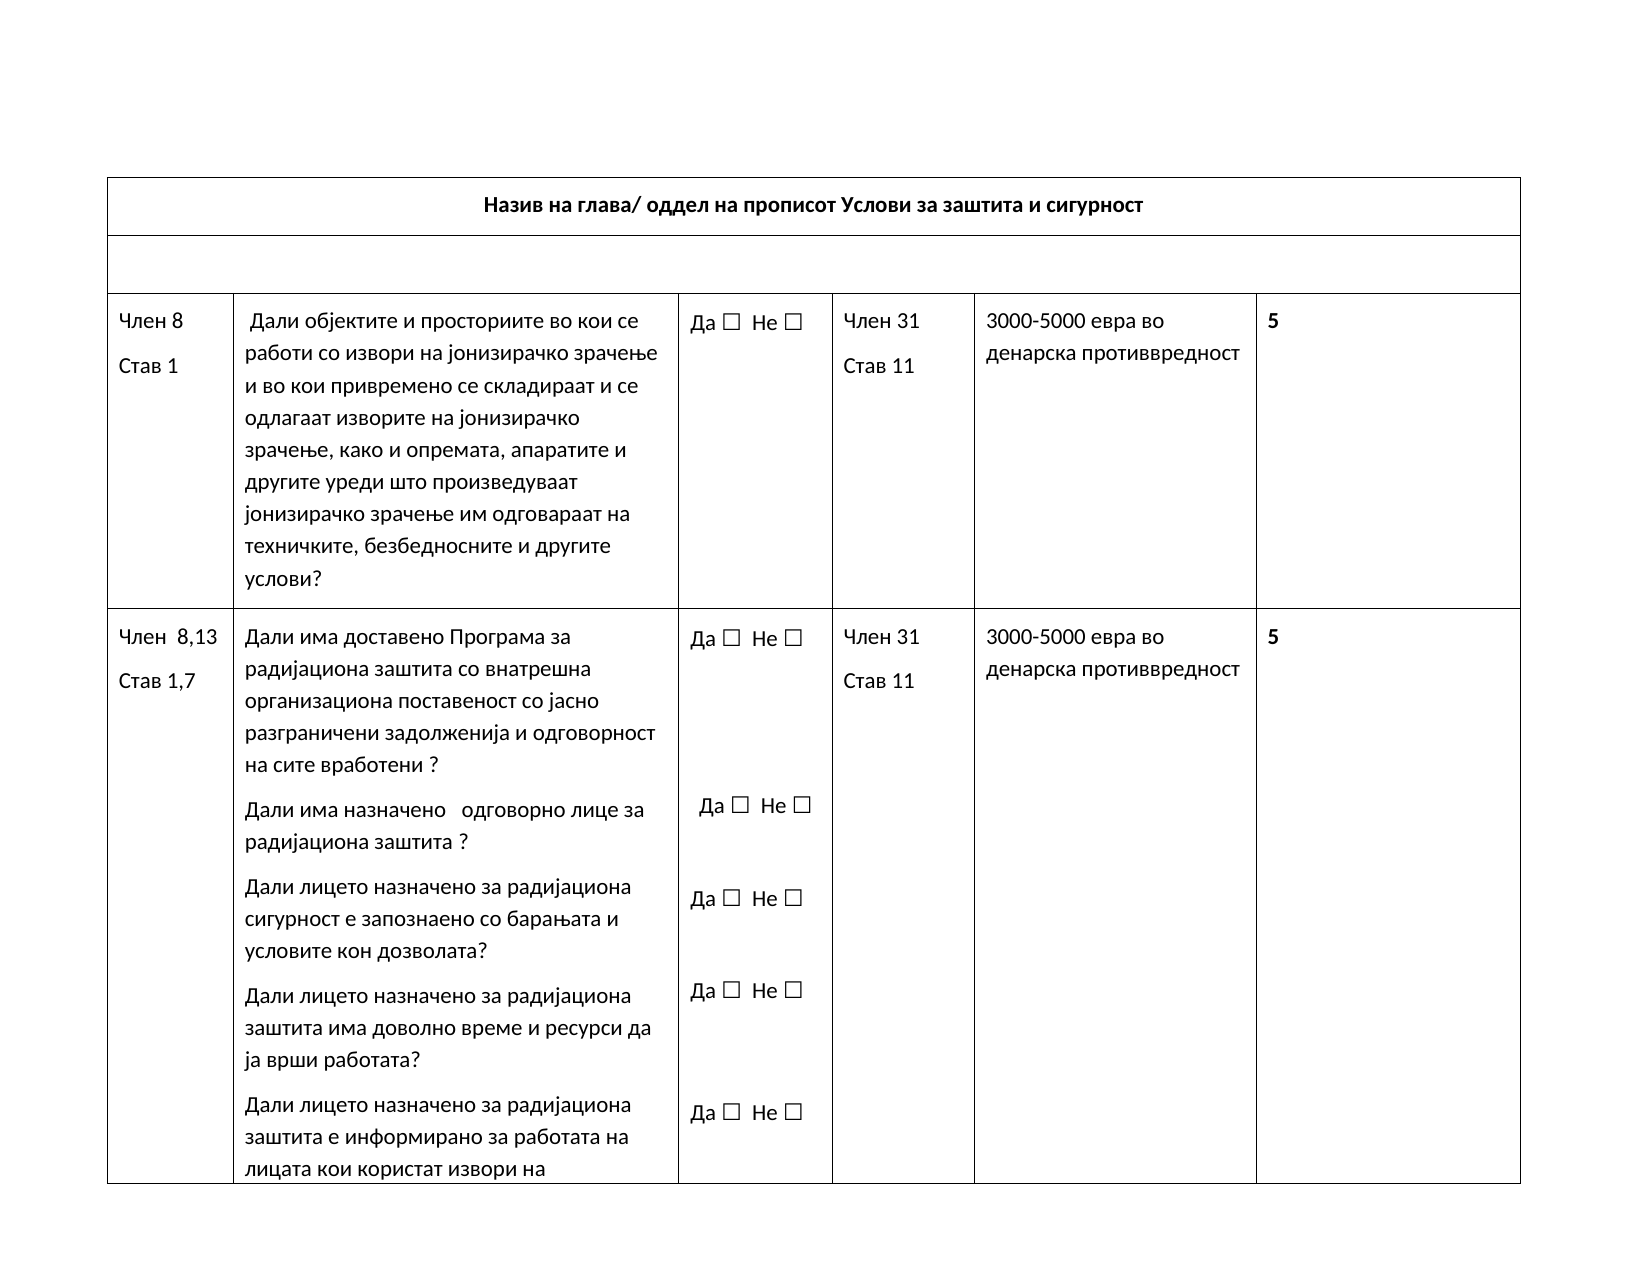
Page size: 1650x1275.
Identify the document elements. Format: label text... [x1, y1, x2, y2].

table_cell Член 8 Став 1 [108, 294, 233, 608]
table_cell [108, 236, 1520, 293]
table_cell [679, 609, 832, 1183]
table_cell Дали објектите и просториите во кои се работи со извори на јонизирачко зрачење и во кои привремено се складираат и се одлагаат изворите на јонизирачко зрачење, како и опремата, апаратите и другите уреди што произведуваат јонизирачко зрачење им одговараат на техничките, безбедносните и другите услови? [234, 294, 678, 608]
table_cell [975, 609, 1256, 1183]
table_cell Да Не [679, 294, 832, 608]
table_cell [234, 609, 678, 1183]
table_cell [975, 294, 1256, 608]
table_cell 5 [1257, 294, 1520, 608]
table_cell Член 8,13 Став 1,7 [108, 609, 233, 1183]
table_cell Член 31 Став 11 [833, 294, 974, 608]
table_cell Член 31 Став 11 [833, 609, 974, 1183]
table_cell 5 [1257, 609, 1520, 1183]
table_cell Назив на глава/ оддел на прописот Услови за заштита и сигурност [108, 178, 1520, 235]
